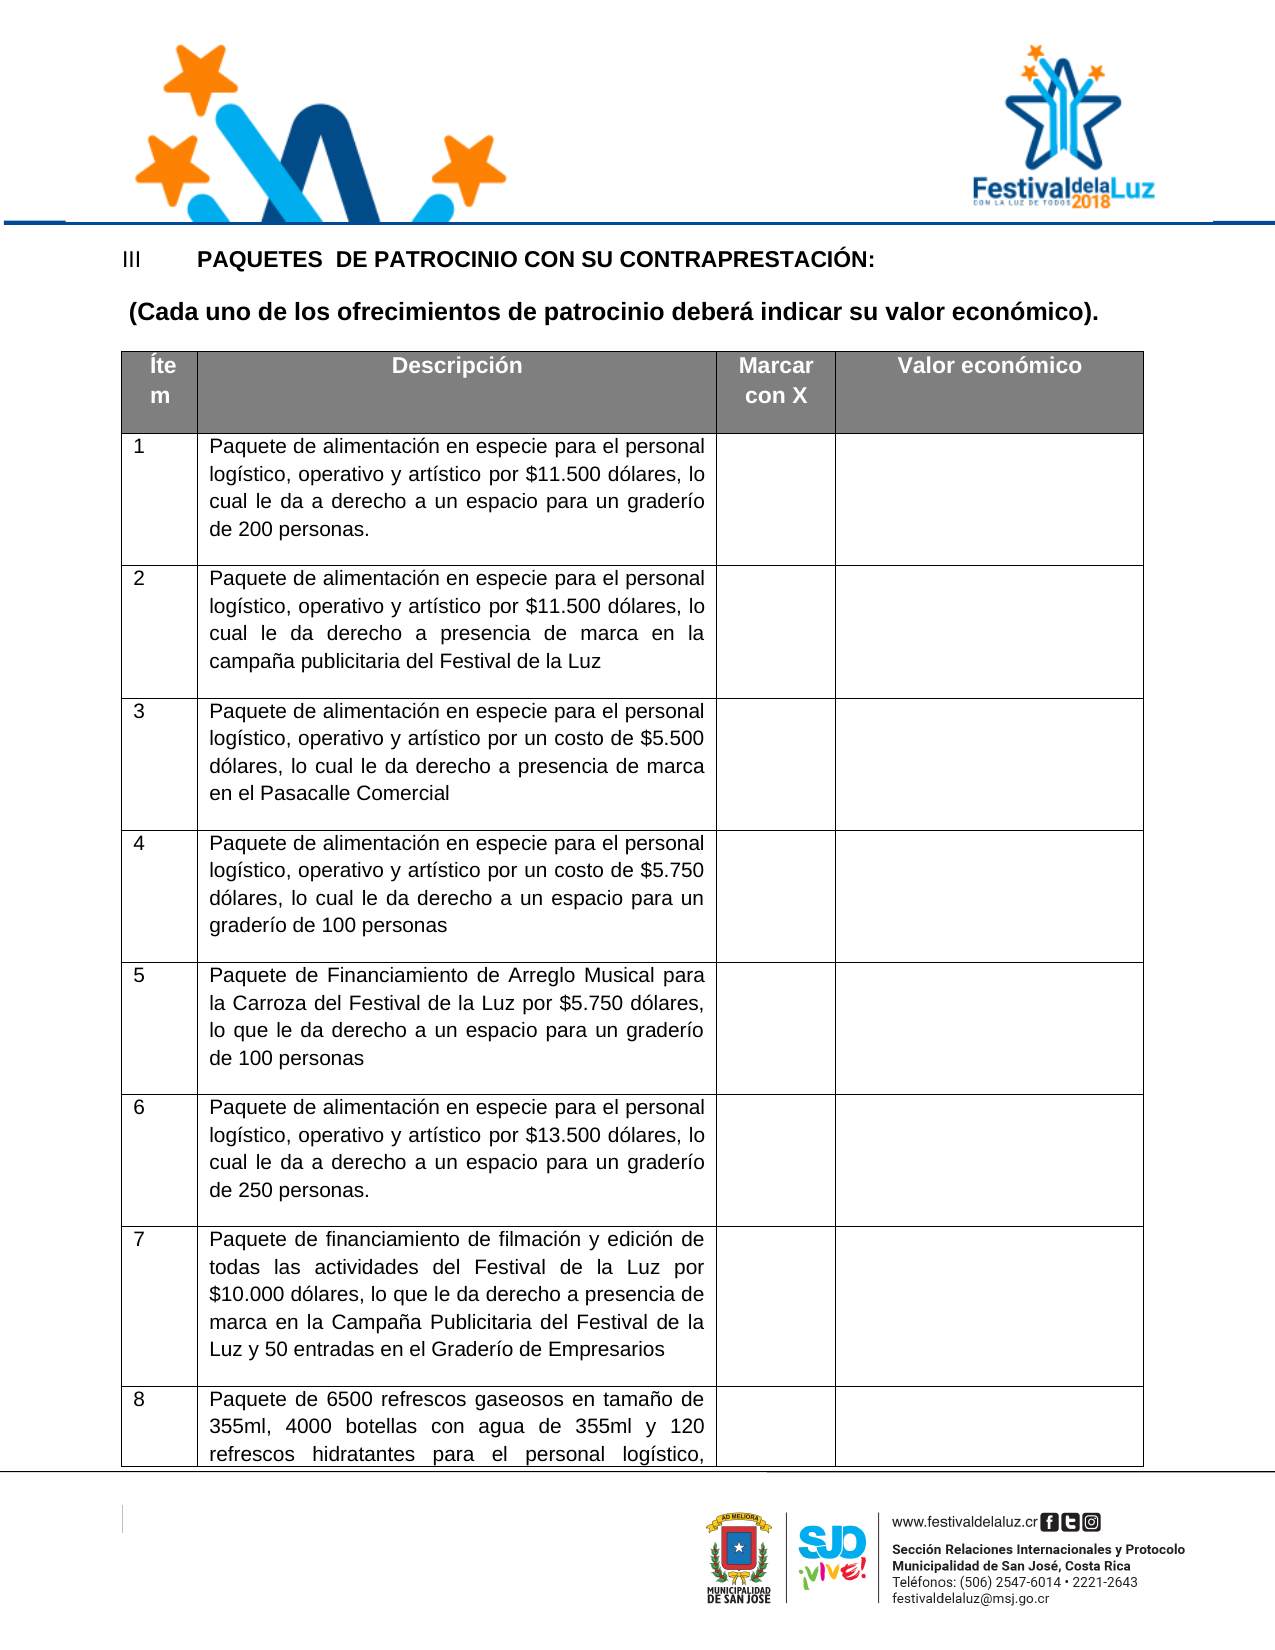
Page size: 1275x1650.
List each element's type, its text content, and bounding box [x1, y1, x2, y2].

table_header Ítem [122, 352, 197, 433]
table_cell 7 [122, 1227, 197, 1386]
table_cell Paquete de financiamiento de filmación y edición de todas las actividades del Festival de la Luz por $10.000 dólares, lo que le da derecho a presencia de marca en la Campaña Publicitaria del Festival de la Luz y 50 entradas en el Graderío de Empresarios [198, 1227, 716, 1386]
picture [65, 18, 1213, 222]
table_cell [836, 699, 1143, 829]
table_cell [717, 1387, 835, 1466]
text -III PAQUETES DE PATROCINIO CON SU CONTRAPRESTACIÓN: [122, 246, 1144, 272]
table_cell 3 [122, 699, 197, 829]
table_cell [836, 1095, 1143, 1226]
table_cell [836, 566, 1143, 697]
table_cell Paquete de alimentación en especie para el personal logístico, operativo y artístico por $11.500 dólares, lo cual le da a derecho a un espacio para un graderío de 200 personas. [198, 434, 716, 565]
table_cell Paquete de alimentación en especie para el personal logístico, operativo y artístico por un costo de $5.500 dólares, lo cual le da derecho a presencia de marca en el Pasacalle Comercial [198, 699, 716, 829]
table_cell 4 [122, 831, 197, 962]
table_cell [836, 434, 1143, 565]
table_cell Paquete de alimentación en especie para el personal logístico, operativo y artístico por un costo de $5.750 dólares, lo cual le da derecho a un espacio para un graderío de 100 personas [198, 831, 716, 962]
table_cell [717, 699, 835, 829]
table_cell 2 [122, 566, 197, 697]
table_cell 6 [122, 1095, 197, 1226]
table_cell 1 [122, 434, 197, 565]
table_cell [717, 1227, 835, 1386]
table_cell [836, 963, 1143, 1094]
table_cell 8 [122, 1387, 197, 1466]
table_cell 5 [122, 963, 197, 1094]
table_cell [717, 831, 835, 962]
picture [693, 1501, 1191, 1611]
table_header Marcar con X [717, 352, 835, 433]
table_cell [717, 1095, 835, 1226]
table_header Valor económico [836, 352, 1143, 433]
table_cell [836, 831, 1143, 962]
table_cell [717, 434, 835, 565]
table_cell Paquete de Financiamiento de Arreglo Musical para la Carroza del Festival de la Luz por $5.750 dólares, lo que le da derecho a un espacio para un graderío de 100 personas [198, 963, 716, 1094]
table_cell [717, 566, 835, 697]
table_cell [836, 1227, 1143, 1386]
text (Cada uno de los ofrecimientos de patrocinio deberá indicar su valor económico). [122, 297, 1144, 326]
table_cell Paquete de alimentación en especie para el personal logístico, operativo y artístico por $11.500 dólares, lo cual le da derecho a presencia de marca en la campaña publicitaria del Festival de la Luz [198, 566, 716, 697]
table_cell Paquete de alimentación en especie para el personal logístico, operativo y artístico por $13.500 dólares, lo cual le da a derecho a un espacio para un graderío de 250 personas. [198, 1095, 716, 1226]
table_cell [836, 1387, 1143, 1466]
table_cell [717, 963, 835, 1094]
table_header Descripción [198, 352, 716, 433]
